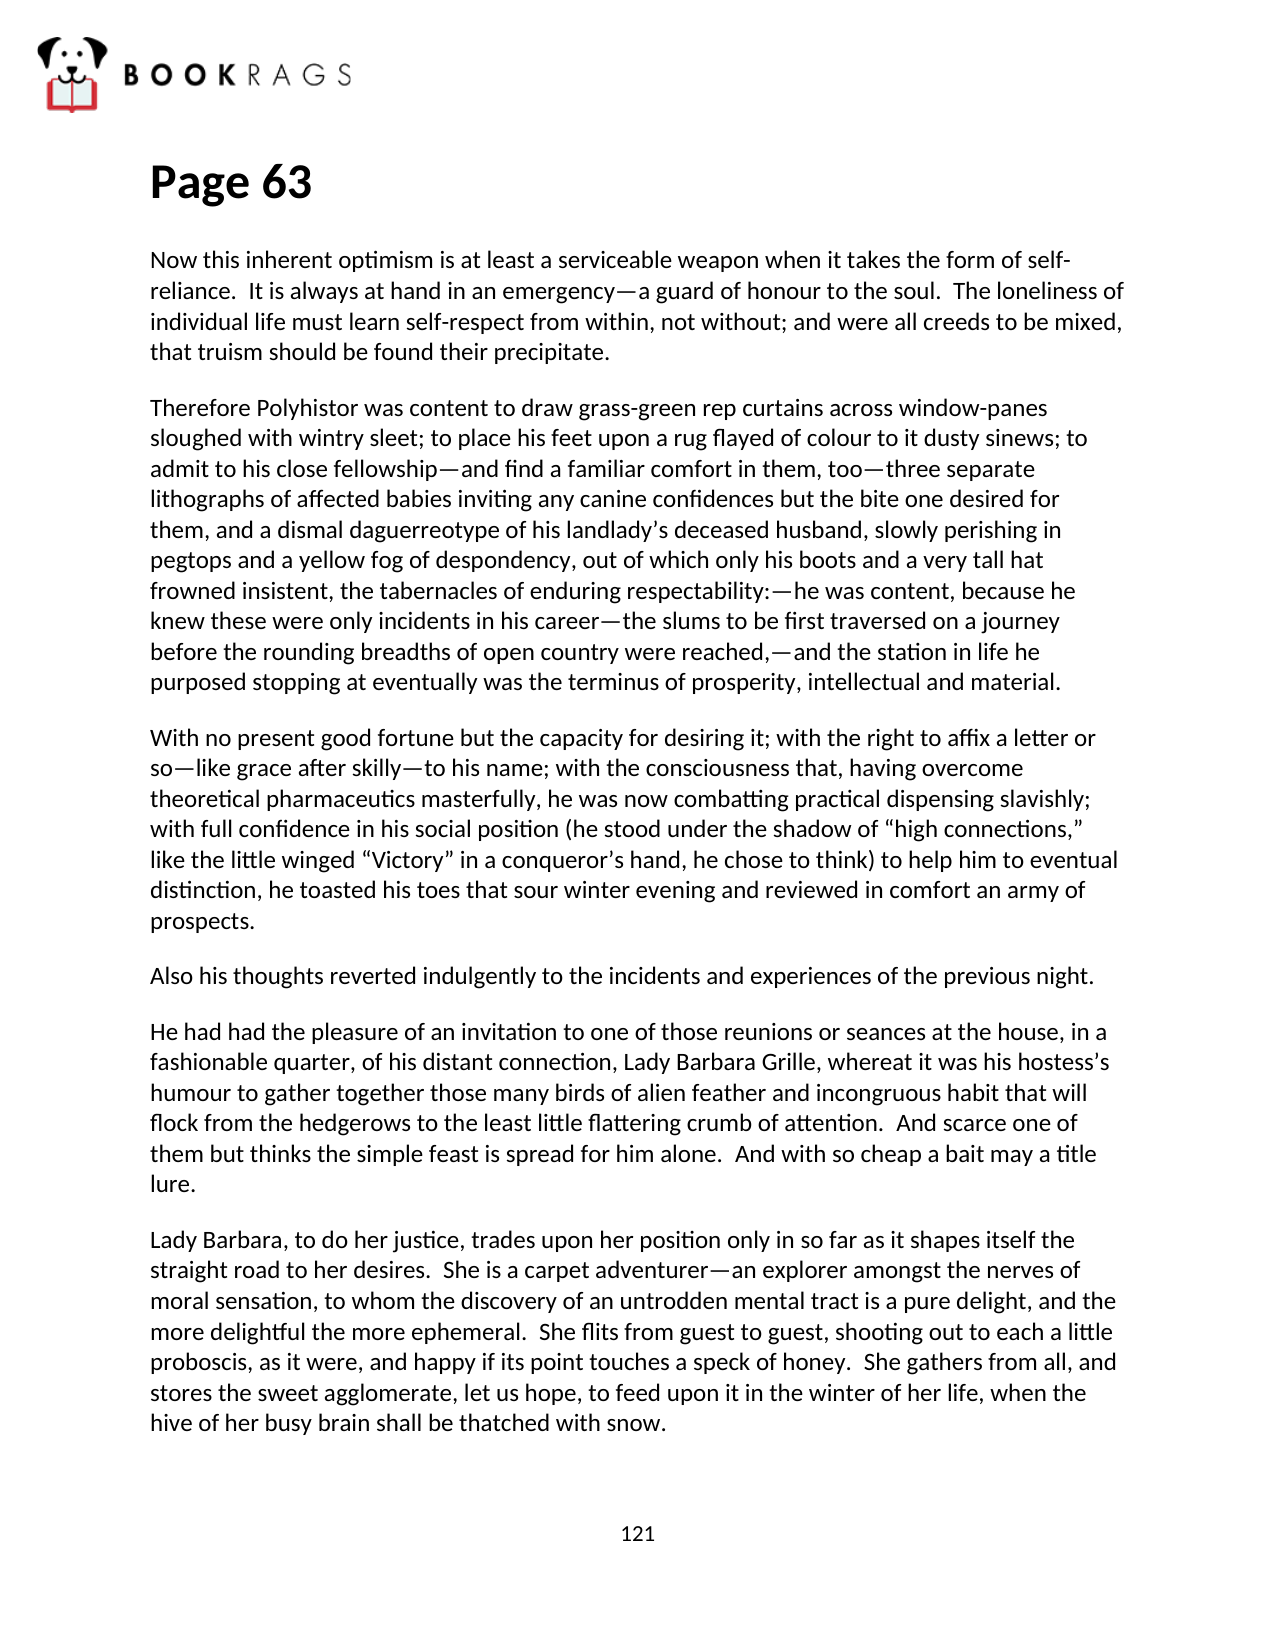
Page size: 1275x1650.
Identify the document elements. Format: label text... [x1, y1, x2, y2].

text Now this inherent optimism is at least a serviceable weapon when it takes the form of self-reliance. It is always at hand in an emergency—­a guard of honour to the soul. The loneliness of individual life must learn self-respect from within, not without; and were all creeds to be mixed, that truism should be found their precipitate. [150, 244, 1125, 367]
text Therefore Polyhistor was content to draw grass-green rep curtains across window-panes sloughed with wintry sleet; to place his feet upon a rug flayed of colour to it dusty sinews; to admit to his close fellowship—­and find a familiar comfort in them, too—­three separate lithographs of affected babies inviting any canine confidences but the bite one desired for them, and a dismal daguerreotype of his landlady’s deceased husband, slowly perishing in pegtops and a yellow fog of despondency, out of which only his boots and a very tall hat frowned insistent, the tabernacles of enduring respectability:—­he was content, because he knew these were only incidents in his career—­the slums to be first traversed on a journey before the rounding breadths of open country were reached,—­and the station in life he purposed stopping at eventually was the terminus of prosperity, intellectual and material. [150, 392, 1125, 697]
text Page 63 [150, 150, 1125, 211]
text He had had the pleasure of an invitation to one of those reunions or seances at the house, in a fashionable quarter, of his distant connection, Lady Barbara Grille, whereat it was his hostess’s humour to gather together those many birds of alien feather and incongruous habit that will flock from the hedgerows to the least little flattering crumb of attention. And scarce one of them but thinks the simple feast is spread for him alone. And with so cheap a bait may a title lure. [150, 1016, 1125, 1199]
text Also his thoughts reverted indulgently to the incidents and experiences of the previous night. [150, 961, 1125, 991]
text Lady Barbara, to do her justice, trades upon her position only in so far as it shapes itself the straight road to her desires. She is a carpet adventurer—­an explorer amongst the nerves of moral sensation, to whom the discovery of an untrodden mental tract is a pure delight, and the more delightful the more ephemeral. She flits from guest to guest, shooting out to each a little proboscis, as it were, and happy if its point touches a speck of honey. She gathers from all, and stores the sweet agglomerate, let us hope, to feed upon it in the winter of her life, when the hive of her busy brain shall be thatched with snow. [150, 1224, 1125, 1438]
text With no present good fortune but the capacity for desiring it; with the right to affix a letter or so—­like grace after skilly—­to his name; with the consciousness that, having overcome theoretical pharmaceutics masterfully, he was now combatting practical dispensing slavishly; with full confidence in his social position (he stood under the shadow of “high connections,” like the little winged “Victory” in a conqueror’s hand, he chose to think) to help him to eventual distinction, he toasted his toes that sour winter evening and reviewed in comfort an army of prospects. [150, 722, 1125, 936]
picture [37, 37, 351, 113]
